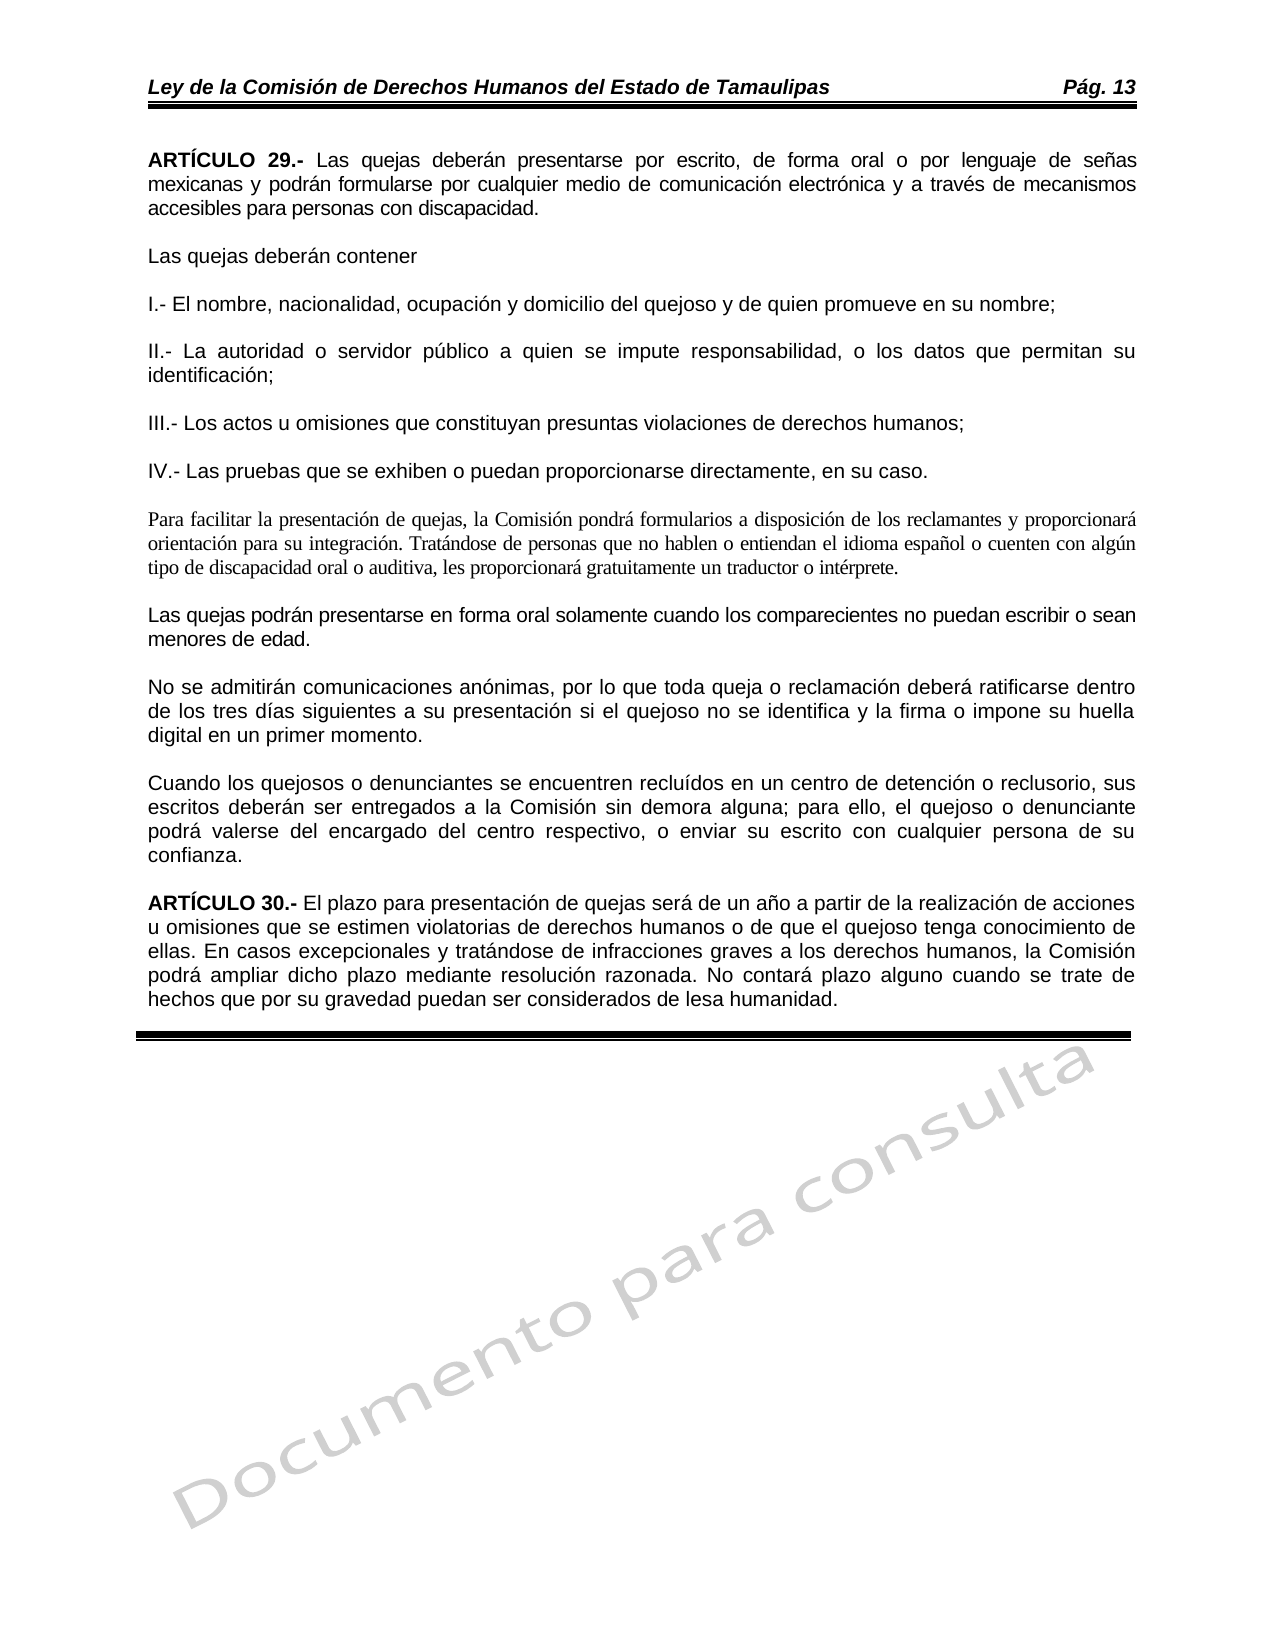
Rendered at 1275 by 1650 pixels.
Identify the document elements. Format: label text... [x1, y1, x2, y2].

text Para facilitar la presentación de quejas, la Comisión pondrá formularios a disposición de los reclamantes y proporcionará orientación para su integración. Tratándose de personas que no hablen o entiendan el idioma español o cuenten con algún tipo de discapacidad oral o auditiva, les proporcionará gratuitamente un traductor o intérprete. [148, 507, 1137, 579]
text IV.- Las pruebas que se exhiben o puedan proporcionarse directamente, en su caso. [148, 459, 1137, 483]
text II.- La autoridad o servidor público a quien se impute responsabilidad, o los datos que permitan su identificación; [148, 339, 1137, 387]
text ARTÍCULO 30.- El plazo para presentación de quejas será de un año a partir de la realización de acciones u omisiones que se estimen violatorias de derechos humanos o de que el quejoso tenga conocimiento de ellas. En casos excepcionales y tratándose de infracciones graves a los derechos humanos, la Comisión podrá ampliar dicho plazo mediante resolución razonada. No contará plazo alguno cuando se trate de hechos que por su gravedad puedan ser considerados de lesa humanidad. [148, 891, 1137, 1011]
text I.- El nombre, nacionalidad, ocupación y domicilio del quejoso y de quien promueve en su nombre; [148, 291, 1137, 315]
text Las quejas podrán presentarse en forma oral solamente cuando los comparecientes no puedan escribir o sean menores de edad. [148, 603, 1137, 651]
text III.- Los actos u omisiones que constituyan presuntas violaciones de derechos humanos; [148, 411, 1137, 435]
text Cuando los quejosos o denunciantes se encuentren recluídos en un centro de detención o reclusorio, sus escritos deberán ser entregados a la Comisión sin demora alguna; para ello, el quejoso o denunciante podrá valerse del encargado del centro respectivo, o enviar su escrito con cualquier persona de su confianza. [148, 771, 1137, 867]
text ARTÍCULO 29.- Las quejas deberán presentarse por escrito, de forma oral o por lenguaje de señas mexicanas y podrán formularse por cualquier medio de comunicación electrónica y a través de mecanismos accesibles para personas con discapacidad. [148, 148, 1137, 219]
text Las quejas deberán contener [148, 243, 1137, 267]
text No se admitirán comunicaciones anónimas, por lo que toda queja o reclamación deberá ratificarse dentro de los tres días siguientes a su presentación si el quejoso no se identifica y la firma o impone su huella digital en un primer momento. [148, 675, 1137, 747]
